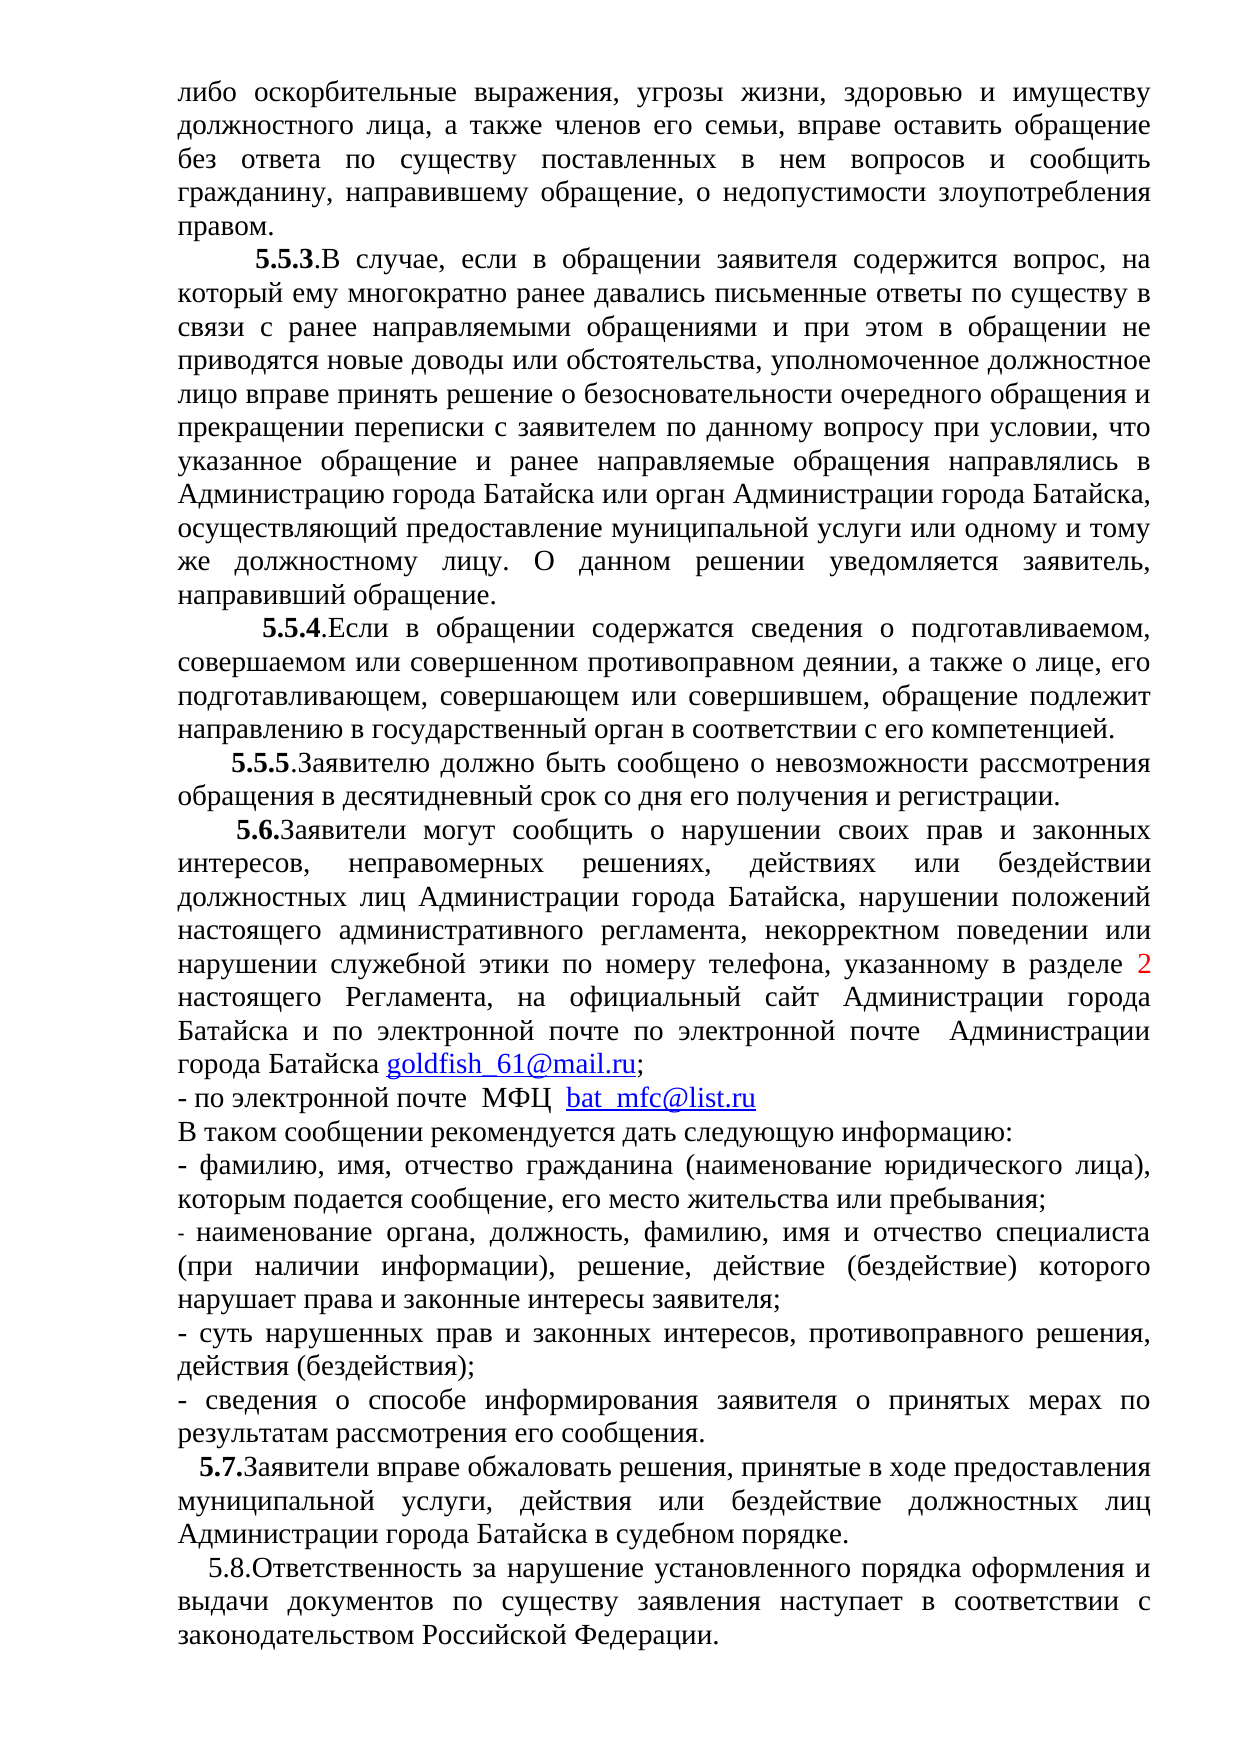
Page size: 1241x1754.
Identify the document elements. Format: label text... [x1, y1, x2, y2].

text - фамилию, имя, отчество гражданина (наименование юридического лица), которым подается сообщение, его место жительства или пребывания; [177, 1147, 1152, 1214]
text 5.6.Заявители могут сообщить о нарушении своих прав и законных интересов, неправомерных решениях, действиях или бездействии должностных лиц Администрации города Батайска, нарушении положений настоящего административного регламента, некорректном поведении или нарушении служебной этики по номеру телефона, указанному в разделе 2 настоящего Регламента, на официальный сайт Администрации города Батайска и по электронной почте по электронной почте Администрации города Батайска goldfish_61@mail.ru; [177, 812, 1152, 1080]
text - наименование органа, должность, фамилию, имя и отчество специалиста (при наличии информации), решение, действие (бездействие) которого нарушает права и законные интересы заявителя; [177, 1214, 1152, 1315]
text В таком сообщении рекомендуется дать следующую информацию: [177, 1114, 1152, 1147]
text - по электронной почте МФЦ bat_mfc@list.ru [177, 1080, 1152, 1114]
text 5.5.3.В случае, если в обращении заявителя содержится вопрос, на который ему многократно ранее давались письменные ответы по существу в связи с ранее направляемыми обращениями и при этом в обращении не приводятся новые доводы или обстоятельства, уполномоченное должностное лицо вправе принять решение о безосновательности очередного обращения и прекращении переписки с заявителем по данному вопросу при условии, что указанное обращение и ранее направляемые обращения направлялись в Администрацию города Батайска или орган Администрации города Батайска, осуществляющий предоставление муниципальной услуги или одному и тому же должностному лицу. О данном решении уведомляется заявитель, направивший обращение. [177, 242, 1152, 611]
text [177, 74, 1152, 242]
text - суть нарушенных прав и законных интересов, противоправного решения, действия (бездействия); [177, 1315, 1152, 1382]
text 5.5.5.Заявителю должно быть сообщено о невозможности рассмотрения обращения в десятидневный срок со дня его получения и регистрации. [177, 745, 1152, 812]
text 5.8.Ответственность за нарушение установленного порядка оформления и выдачи документов по существу заявления наступает в соответствии с законодательством Российской Федерации. [177, 1550, 1152, 1650]
text - сведения о способе информирования заявителя о принятых мерах по результатам рассмотрения его сообщения. [177, 1382, 1152, 1449]
text 5.5.4.Если в обращении содержатся сведения о подготавливаемом, совершаемом или совершенном противоправном деянии, а также о лице, его подготавливающем, совершающем или совершившем, обращение подлежит направлению в государственный орган в соответствии с его компетенцией. [177, 611, 1152, 745]
text 5.7.Заявители вправе обжаловать решения, принятые в ходе предоставления муниципальной услуги, действия или бездействие должностных лиц Администрации города Батайска в судебном порядке. [177, 1449, 1152, 1550]
